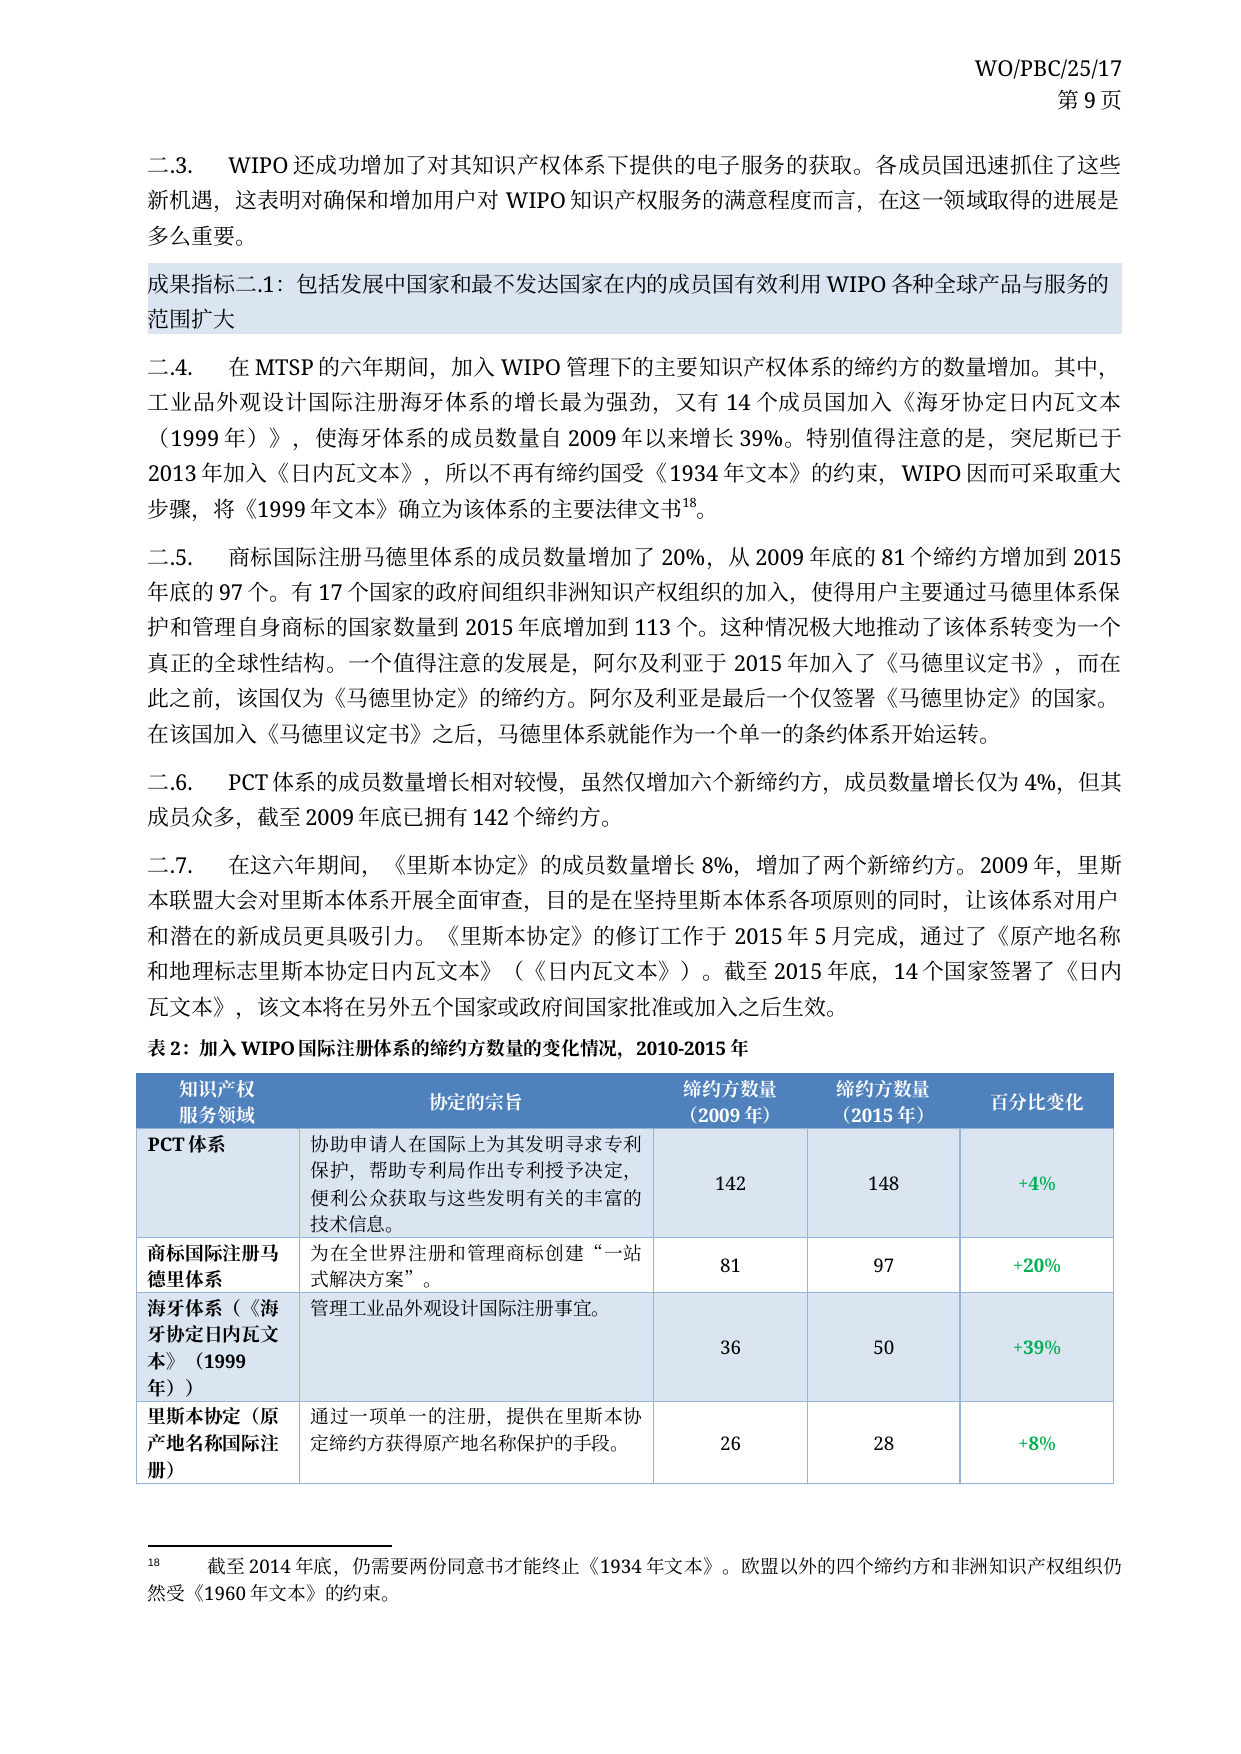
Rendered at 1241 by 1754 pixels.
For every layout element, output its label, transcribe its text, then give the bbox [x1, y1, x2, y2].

table_cell 通过一项单一的注册，提供在里斯本协定缔约方获得原产地名称保护的手段。 [300, 1402, 653, 1483]
table_cell +39% [961, 1293, 1113, 1401]
list WIPO还成功增加了对其知识产权体系下提供的电子服务的获取。各成员国迅速抓住了这些新机遇，这表明对确保和增加用户对WIPO知识产权服务的满意程度而言，在这一领域取得的进展是多么重要。 [148, 144, 1122, 251]
text 表2：加入WIPO国际注册体系的缔约方数量的变化情况，2010-2015年 [148, 1034, 1122, 1061]
table_cell 商标国际注册马德里体系 [137, 1238, 299, 1292]
list PCT体系的成员数量增长相对较慢，虽然仅增加六个新缔约方，成员数量增长仅为4%，但其成员众多，截至2009年底已拥有142个缔约方。 [148, 761, 1122, 832]
table_cell PCT体系 [137, 1129, 299, 1237]
table_cell 36 [654, 1293, 807, 1401]
list 在MTSP的六年期间，加入WIPO管理下的主要知识产权体系的缔约方的数量增加。其中，工业品外观设计国际注册海牙体系的增长最为强劲，又有14个成员国加入《海牙协定日内瓦文本（1999年）》，使海牙体系的成员数量自2009年以来增长39%。特别值得注意的是，突尼斯已于2013年加入《日内瓦文本》，所以不再有缔约国受《1934年文本》的约束，WIPO因而可采取重大步骤，将《1999年文本》确立为该体系的主要法律文书。 [148, 346, 1122, 523]
text 成果指标二.1：包括发展中国家和最不发达国家在内的成员国有效利用WIPO各种全球产品与服务的范围扩大 [148, 263, 1122, 334]
table_cell 81 [654, 1238, 807, 1292]
table_cell 26 [654, 1402, 807, 1483]
table_cell 97 [808, 1238, 959, 1292]
table_cell +4% [961, 1129, 1113, 1237]
table_cell +8% [961, 1402, 1113, 1483]
table_cell +20% [961, 1238, 1113, 1292]
table_cell 海牙体系（《海牙协定日内瓦文本》（1999年）） [137, 1293, 299, 1401]
table_cell 50 [808, 1293, 959, 1401]
table_cell 142 [654, 1129, 807, 1237]
table_cell 148 [808, 1129, 959, 1237]
table_header 百分比变化 [961, 1074, 1113, 1128]
list 商标国际注册马德里体系的成员数量增加了20%，从2009年底的81个缔约方增加到2015年底的97个。有17个国家的政府间组织非洲知识产权组织的加入，使得用户主要通过马德里体系保护和管理自身商标的国家数量到2015年底增加到113个。这种情况极大地推动了该体系转变为一个真正的全球性结构。一个值得注意的发展是，阿尔及利亚于2015年加入了《马德里议定书》，而在此之前，该国仅为《马德里协定》的缔约方。阿尔及利亚是最后一个仅签署《马德里协定》的国家。在该国加入《马德里议定书》之后，马德里体系就能作为一个单一的条约体系开始运转。 [148, 536, 1122, 748]
table_cell 协助申请人在国际上为其发明寻求专利保护，帮助专利局作出专利授予决定，便利公众获取与这些发明有关的丰富的技术信息。 [300, 1129, 653, 1237]
table_header 缔约方数量（2009年） [654, 1074, 807, 1128]
list 在这六年期间，《里斯本协定》的成员数量增长8%，增加了两个新缔约方。2009年，里斯本联盟大会对里斯本体系开展全面审查，目的是在坚持里斯本体系各项原则的同时，让该体系对用户和潜在的新成员更具吸引力。《里斯本协定》的修订工作于2015年5月完成，通过了《原产地名称和地理标志里斯本协定日内瓦文本》（《日内瓦文本》）。截至2015年底，14个国家签署了《日内瓦文本》，该文本将在另外五个国家或政府间国家批准或加入之后生效。 [148, 844, 1122, 1021]
table_cell 管理工业品外观设计国际注册事宜。 [300, 1293, 653, 1401]
table_cell 为在全世界注册和管理商标创建“一站式解决方案”。 [300, 1238, 653, 1292]
table_header 缔约方数量（2015年） [808, 1074, 959, 1128]
table_cell 28 [808, 1402, 959, 1483]
table_header 协定的宗旨 [298, 1074, 653, 1128]
table_cell 里斯本协定（原产地名称国际注册） [137, 1402, 299, 1483]
table_header 知识产权 服务领域 [137, 1074, 297, 1128]
